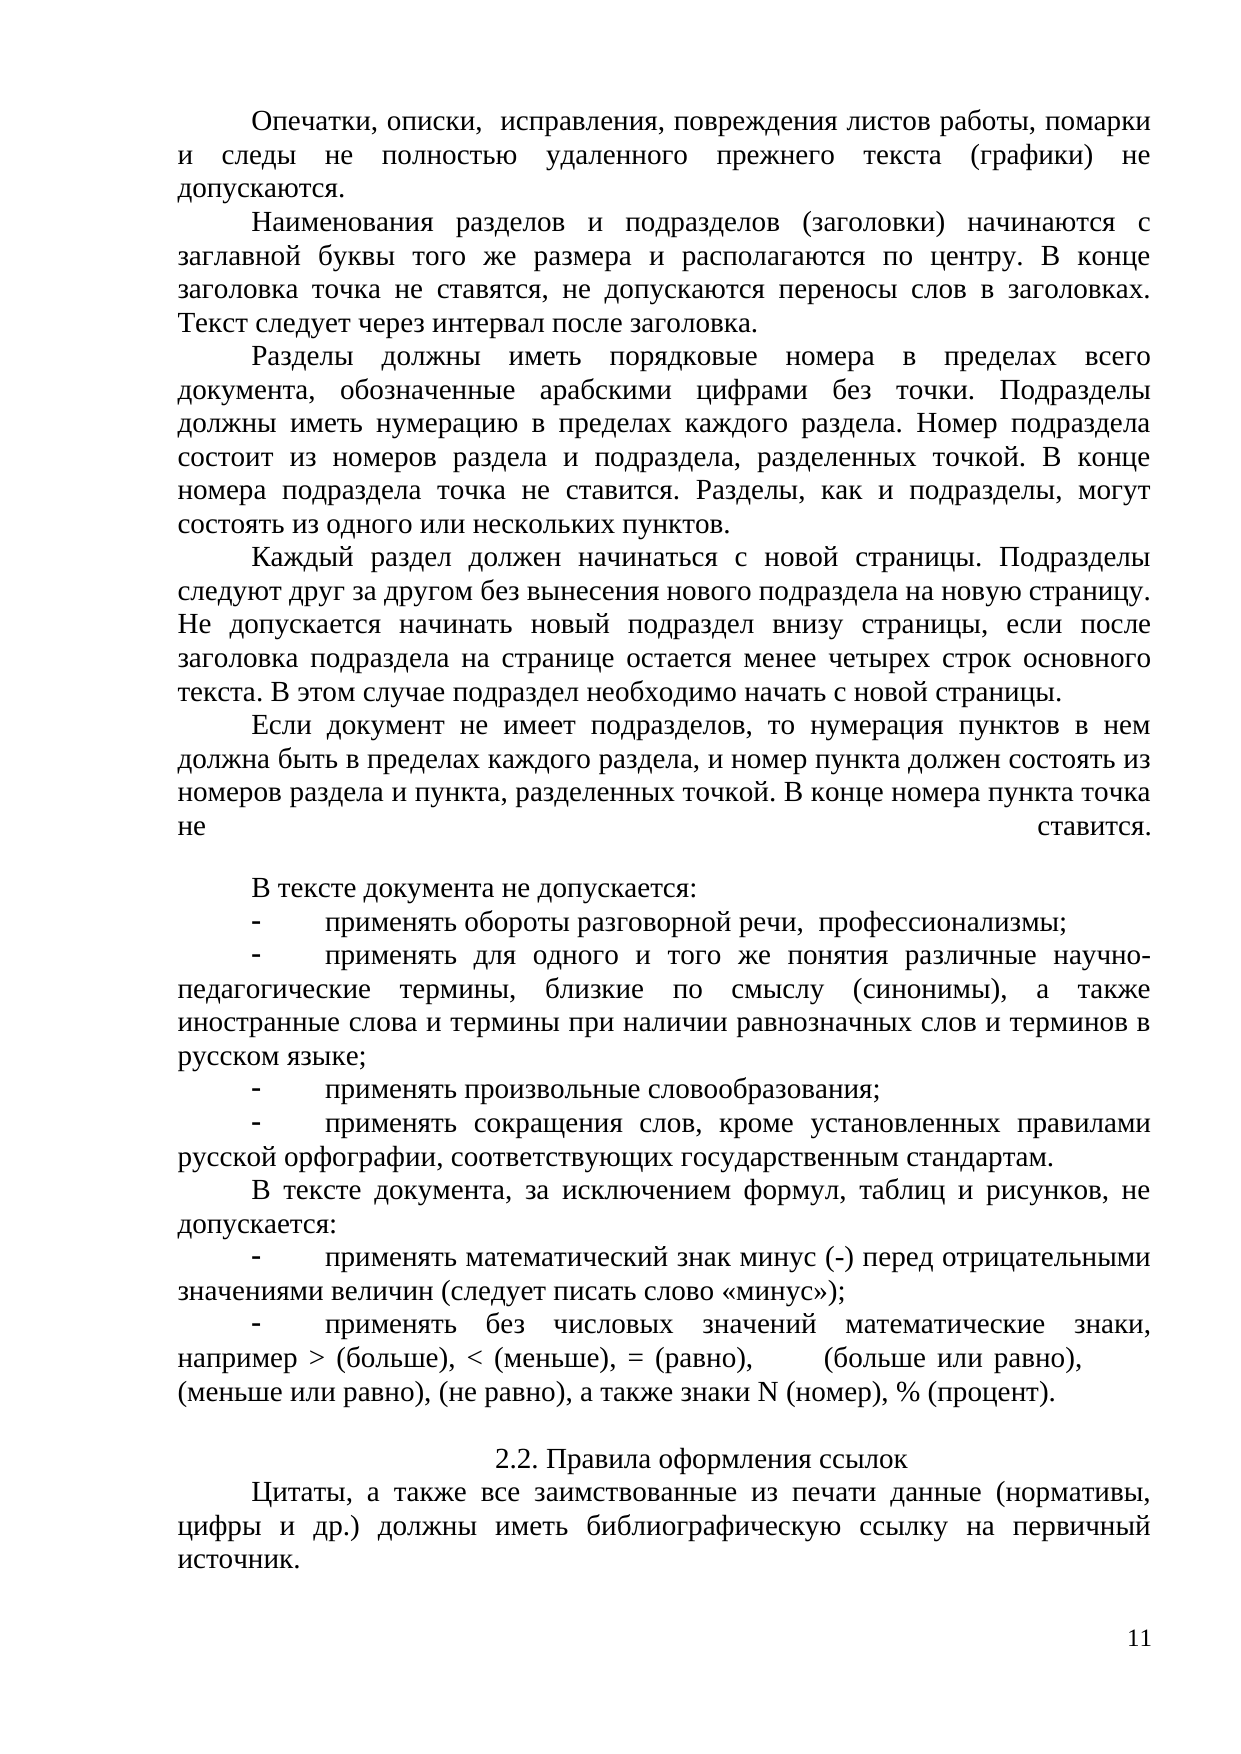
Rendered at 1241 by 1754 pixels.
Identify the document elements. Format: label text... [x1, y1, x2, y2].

text Каждый раздел должен начинаться с новой страницы. Подразделы следуют друг за другом без вынесения нового подраздела на новую страницу. Не допускается начинать новый подраздел внизу страницы, если после заголовка подраздела на странице остается менее четырех строк основного текста. В этом случае подраздел необходимо начать с новой страницы. [177, 539, 1152, 707]
list применять математический знак минус (-) перед отрицательными значениями величин (следует писать слово «минус»); [177, 1239, 1152, 1307]
text Разделы должны иметь порядковые номера в пределах всего документа, обозначенные арабскими цифрами без точки. Подразделы должны иметь нумерацию в пределах каждого раздела. Номер подраздела состоит из номеров раздела и подраздела, разделенных точкой. В конце номера подраздела точка не ставится. Разделы, как и подразделы, могут состоять из одного или нескольких пунктов. [177, 338, 1152, 539]
text Цитаты, а также все заимствованные из печати данные (нормативы, цифры и др.) должны иметь библиографическую ссылку на первичный источник. [177, 1474, 1152, 1575]
text В тексте документа не допускается: [177, 870, 1152, 904]
list применять без числовых значений математические знаки, например > (больше), < (меньше), = (равно), (больше или равно), (меньше или равно), (не равно), а также знаки N (номер), % (процент). [177, 1307, 1152, 1407]
text Опечатки, описки, исправления, повреждения листов работы, помарки и следы не полностью удаленного прежнего текста (графики) не допускаются. [177, 103, 1152, 204]
text Если документ не имеет подразделов, то нумерация пунктов в нем должна быть в пределах каждого раздела, и номер пункта должен состоять из номеров раздела и пункта, разделенных точкой. В конце номера пункта точка не ставится. [177, 707, 1152, 870]
list применять сокращения слов, кроме установленных правилами русской орфографии, соответствующих государственным стандартам. [177, 1105, 1152, 1172]
text В тексте документа, за исключением формул, таблиц и рисунков, не допускается: [177, 1172, 1152, 1239]
list применять произвольные словообразования; [177, 1072, 1152, 1105]
list применять обороты разговорной речи, профессионализмы; [177, 904, 1152, 937]
list применять для одного и того же понятия различные научно-педагогические термины, близкие по смыслу (синонимы), а также иностранные слова и термины при наличии равнозначных слов и терминов в русском языке; [177, 937, 1152, 1072]
text Наименования разделов и подразделов (заголовки) начинаются с заглавной буквы того же размера и располагаются по центру. В конце заголовка точка не ставятся, не допускаются переносы слов в заголовках. Текст следует через интервал после заголовка. [177, 204, 1152, 338]
text 2.2. Правила оформления ссылок [177, 1441, 1152, 1474]
